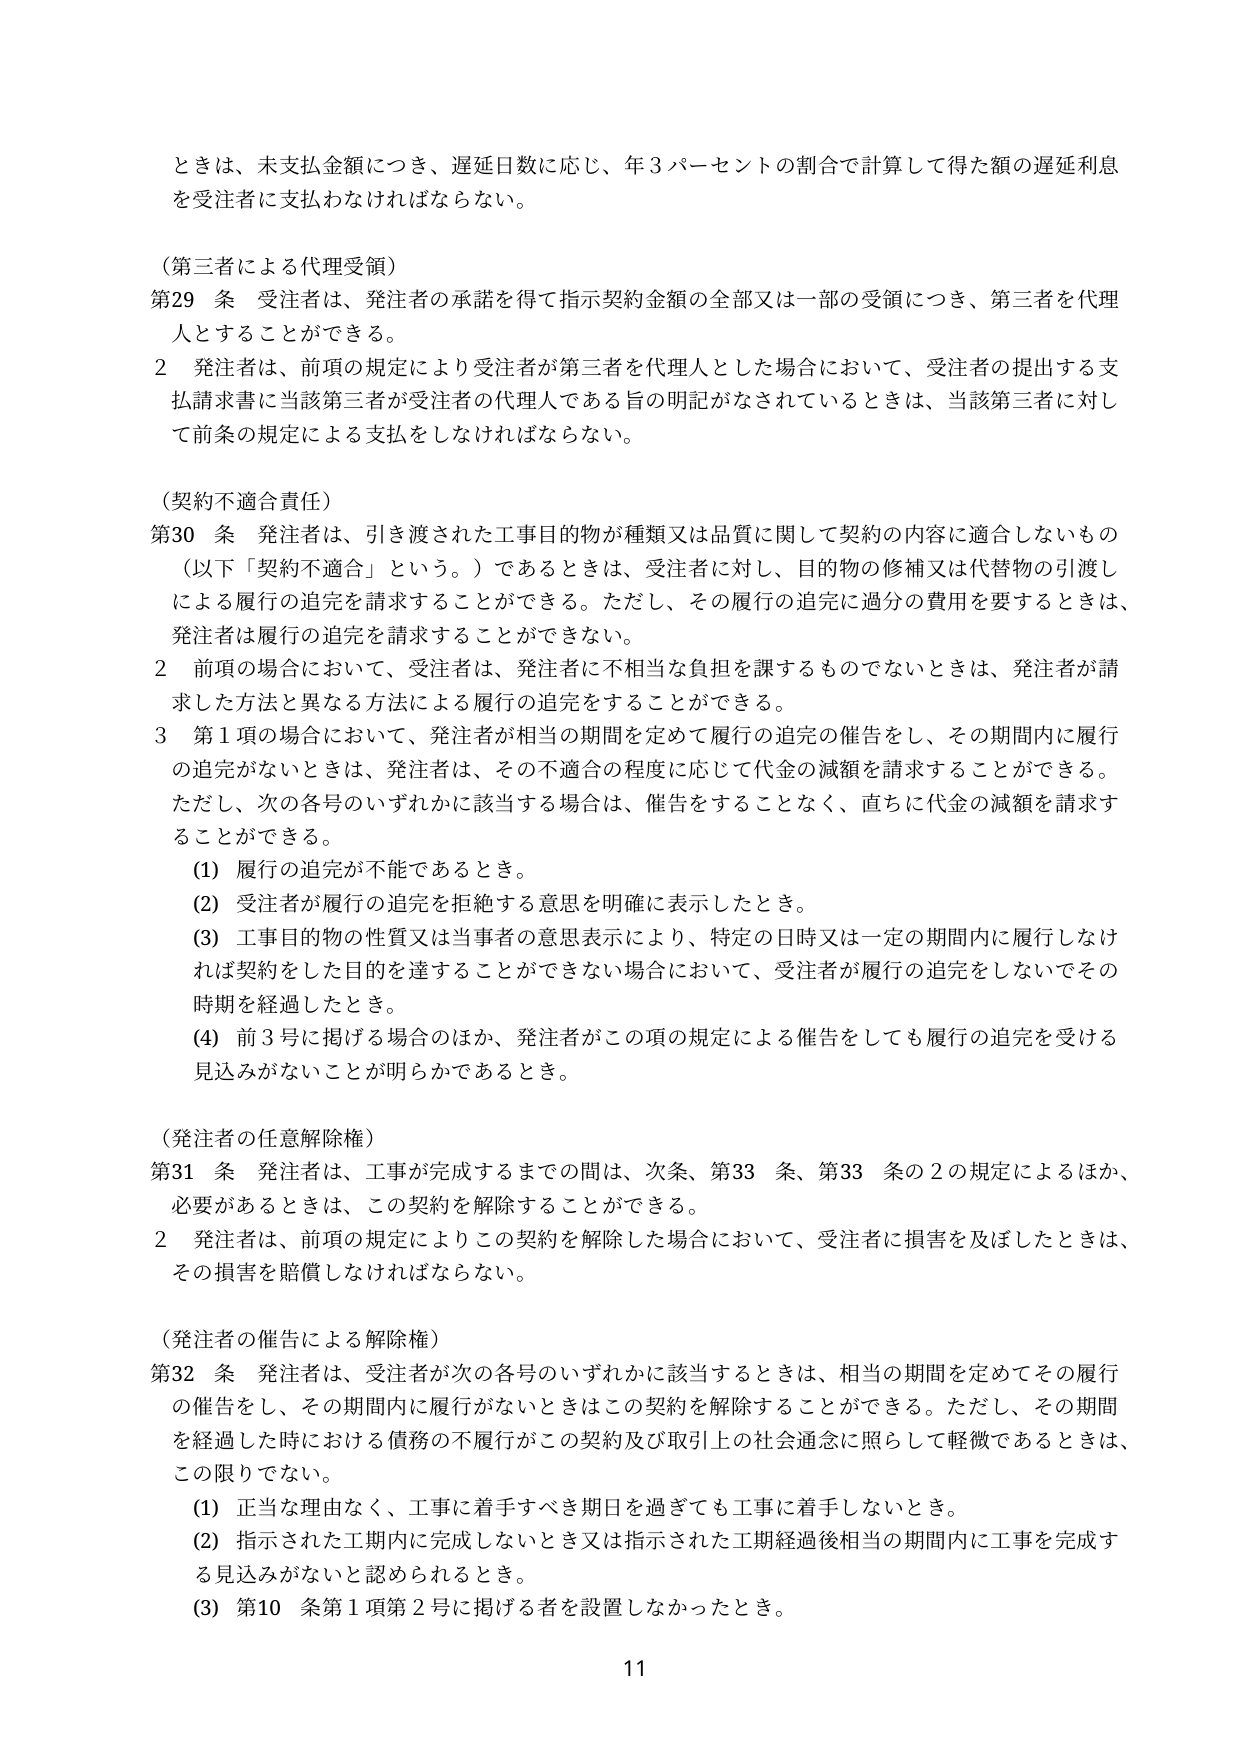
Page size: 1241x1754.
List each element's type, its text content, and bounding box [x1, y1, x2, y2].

text （契約不適合責任） [150, 483, 1120, 517]
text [150, 148, 1120, 215]
text (3) 工事目的物の性質又は当事者の意思表示により、特定の日時又は一定の期間内に履行しなければ契約をした目的を達することができない場合において、受注者が履行の追完をしないでその時期を経過したとき。 [171, 919, 1120, 1020]
text ２ 前項の場合において、受注者は、発注者に不相当な負担を課するものでないときは、発注者が請求した方法と異なる方法による履行の追完をすることができる。 [150, 651, 1120, 718]
text (1) 履行の追完が不能であるとき。 [171, 852, 1120, 886]
text 第30条 発注者は、引き渡された工事目的物が種類又は品質に関して契約の内容に適合しないもの（以下「契約不適合」という。）であるときは、受注者に対し、目的物の修補又は代替物の引渡しによる履行の追完を請求することができる。ただし、その履行の追完に過分の費用を要するときは、発注者は履行の追完を請求することができない。 [150, 517, 1120, 651]
text ２ 発注者は、前項の規定によりこの契約を解除した場合において、受注者に損害を及ぼしたときは、その損害を賠償しなければならない。 [150, 1221, 1120, 1288]
text （第三者による代理受領） [150, 248, 1120, 282]
text (3) 第10条第１項第２号に掲げる者を設置しなかったとき。 [171, 1590, 1120, 1624]
text （発注者の催告による解除権） [150, 1322, 1120, 1355]
text ２ 発注者は、前項の規定により受注者が第三者を代理人とした場合において、受注者の提出する支払請求書に当該第三者が受注者の代理人である旨の明記がなされているときは、当該第三者に対して前条の規定による支払をしなければならない。 [150, 349, 1120, 450]
text (4) 前３号に掲げる場合のほか、発注者がこの項の規定による催告をしても履行の追完を受ける見込みがないことが明らかであるとき。 [171, 1020, 1120, 1087]
text 第31条 発注者は、工事が完成するまでの間は、次条、第33条、第33条の２の規定によるほか、必要があるときは、この契約を解除することができる。 [150, 1154, 1120, 1221]
text （発注者の任意解除権） [150, 1121, 1120, 1154]
text ３ 第１項の場合において、発注者が相当の期間を定めて履行の追完の催告をし、その期間内に履行の追完がないときは、発注者は、その不適合の程度に応じて代金の減額を請求することができる。ただし、次の各号のいずれかに該当する場合は、催告をすることなく、直ちに代金の減額を請求することができる。 [150, 718, 1120, 852]
text (2) 指示された工期内に完成しないとき又は指示された工期経過後相当の期間内に工事を完成する見込みがないと認められるとき。 [171, 1523, 1120, 1590]
text (2) 受注者が履行の追完を拒絶する意思を明確に表示したとき。 [171, 886, 1120, 919]
text (1) 正当な理由なく、工事に着手すべき期日を過ぎても工事に着手しないとき。 [171, 1489, 1120, 1523]
text 第29条 受注者は、発注者の承諾を得て指示契約金額の全部又は一部の受領につき、第三者を代理人とすることができる。 [150, 282, 1120, 349]
text 第32条 発注者は、受注者が次の各号のいずれかに該当するときは、相当の期間を定めてその履行の催告をし、その期間内に履行がないときはこの契約を解除することができる。ただし、その期間を経過した時における債務の不履行がこの契約及び取引上の社会通念に照らして軽微であるときは、この限りでない。 [150, 1355, 1120, 1489]
